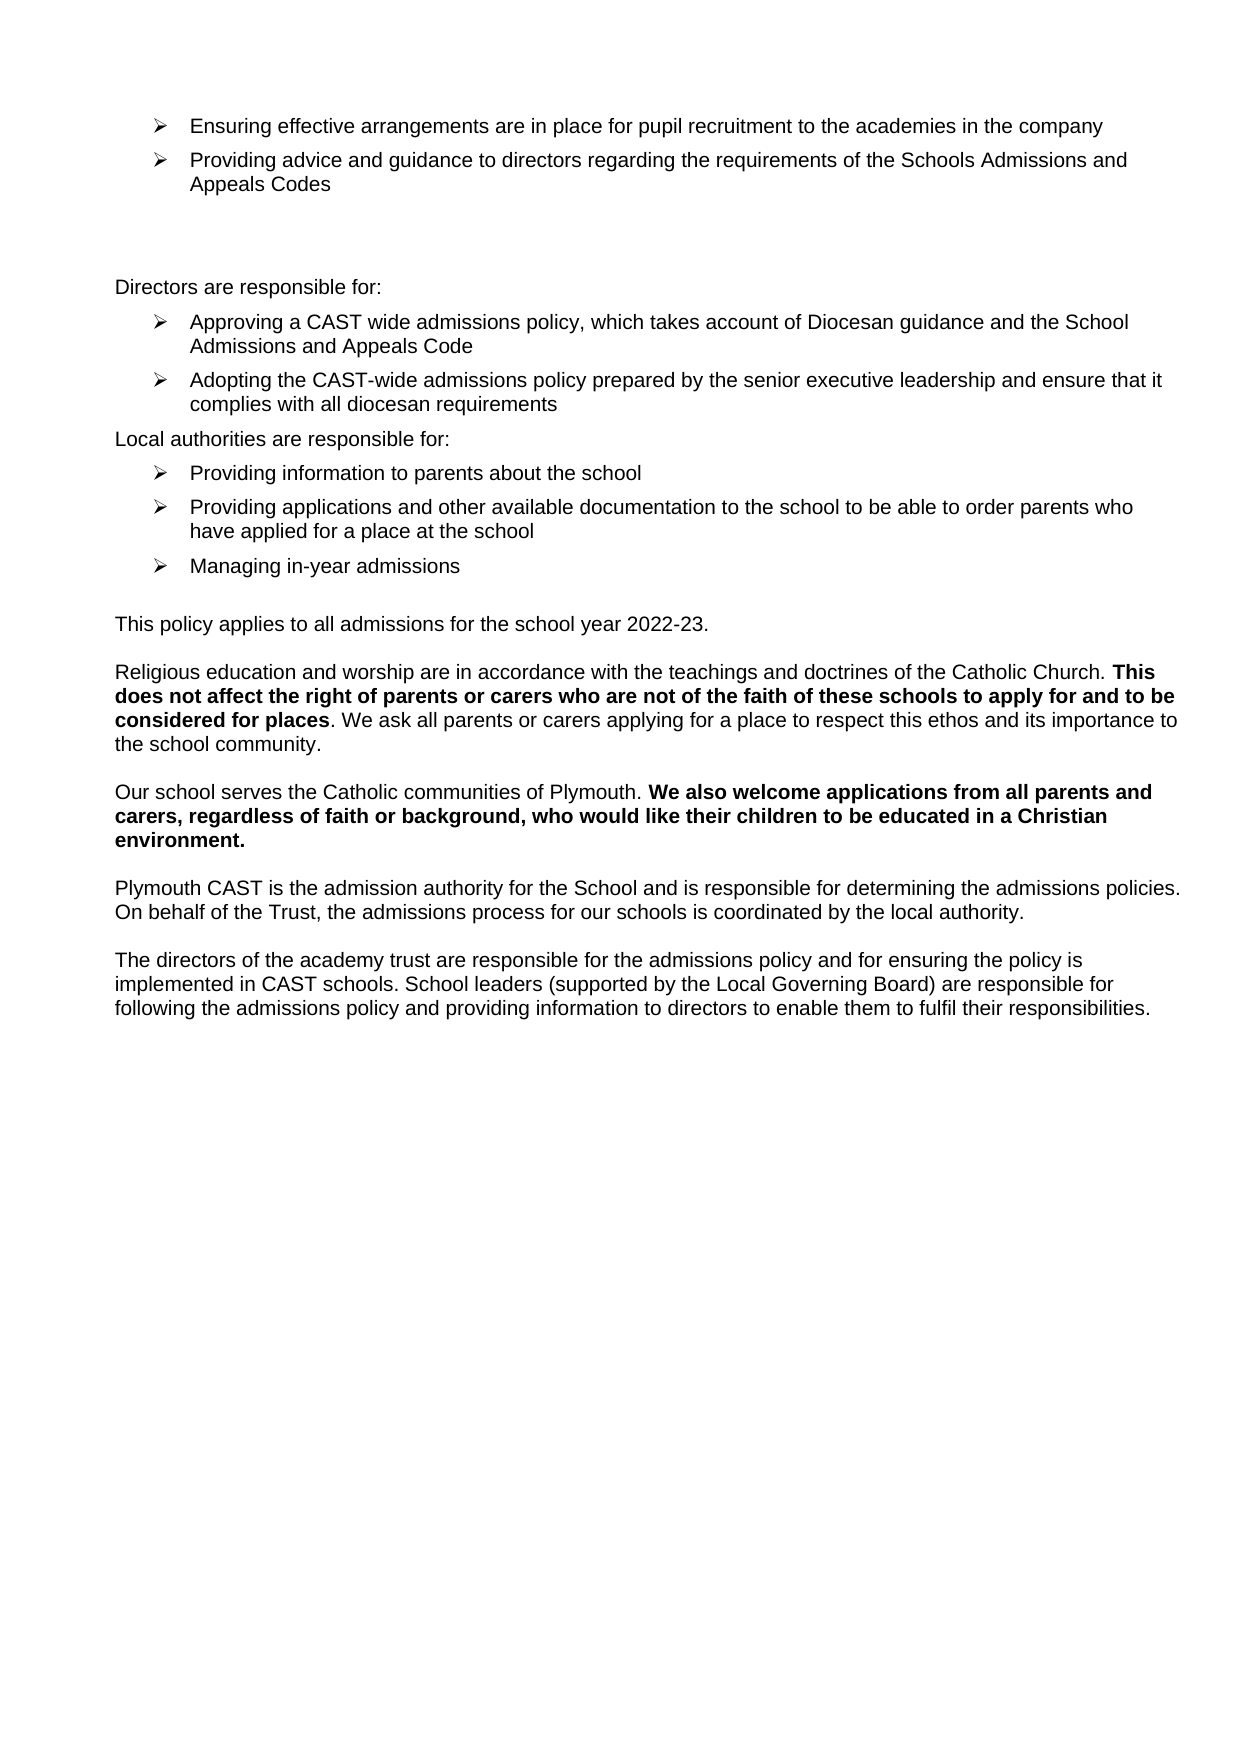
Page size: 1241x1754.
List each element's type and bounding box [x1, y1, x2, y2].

table_cell [103, 103, 1193, 1043]
